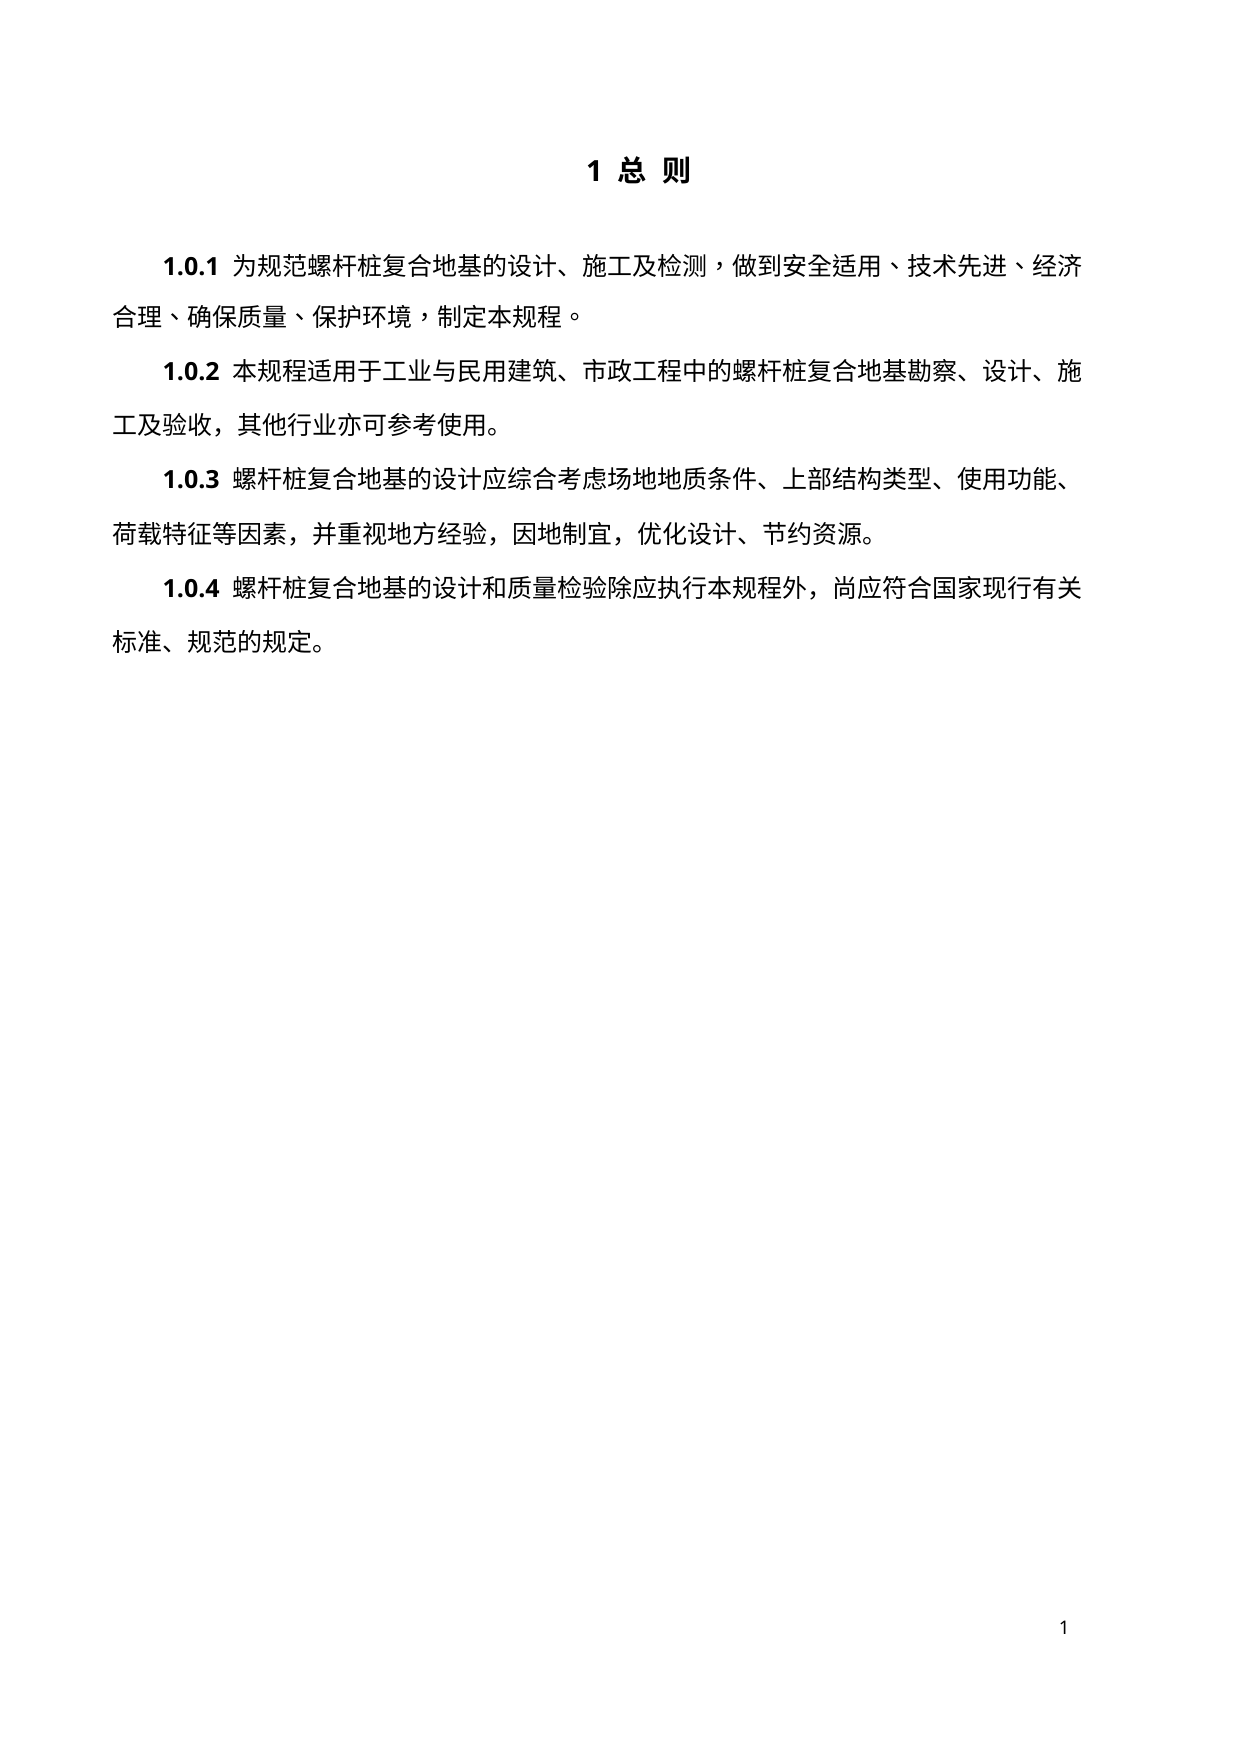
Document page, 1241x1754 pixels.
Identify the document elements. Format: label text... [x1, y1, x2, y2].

text 1.0.1 为规范螺杆桩复合地基的设计、施工及检测，做到安全适用、技术先进、经济合理、确保质量、保护环境，制定本规程。 [112, 247, 1106, 334]
text 1.0.3 螺杆桩复合地基的设计应综合考虑场地地质条件、上部结构类型、使用功能、荷载特征等因素，并重视地方经验，因地制宜，优化设计、节约资源。 [112, 460, 1106, 550]
text 1.0.4 螺杆桩复合地基的设计和质量检验除应执行本规程外，尚应符合国家现行有关标准、规范的规定。 [112, 568, 1106, 659]
subtitle 1 总 则 [112, 150, 1106, 189]
text 1.0.2 本规程适用于工业与民用建筑、市政工程中的螺杆桩复合地基勘察、设计、施工及验收，其他行业亦可参考使用。 [112, 351, 1106, 442]
